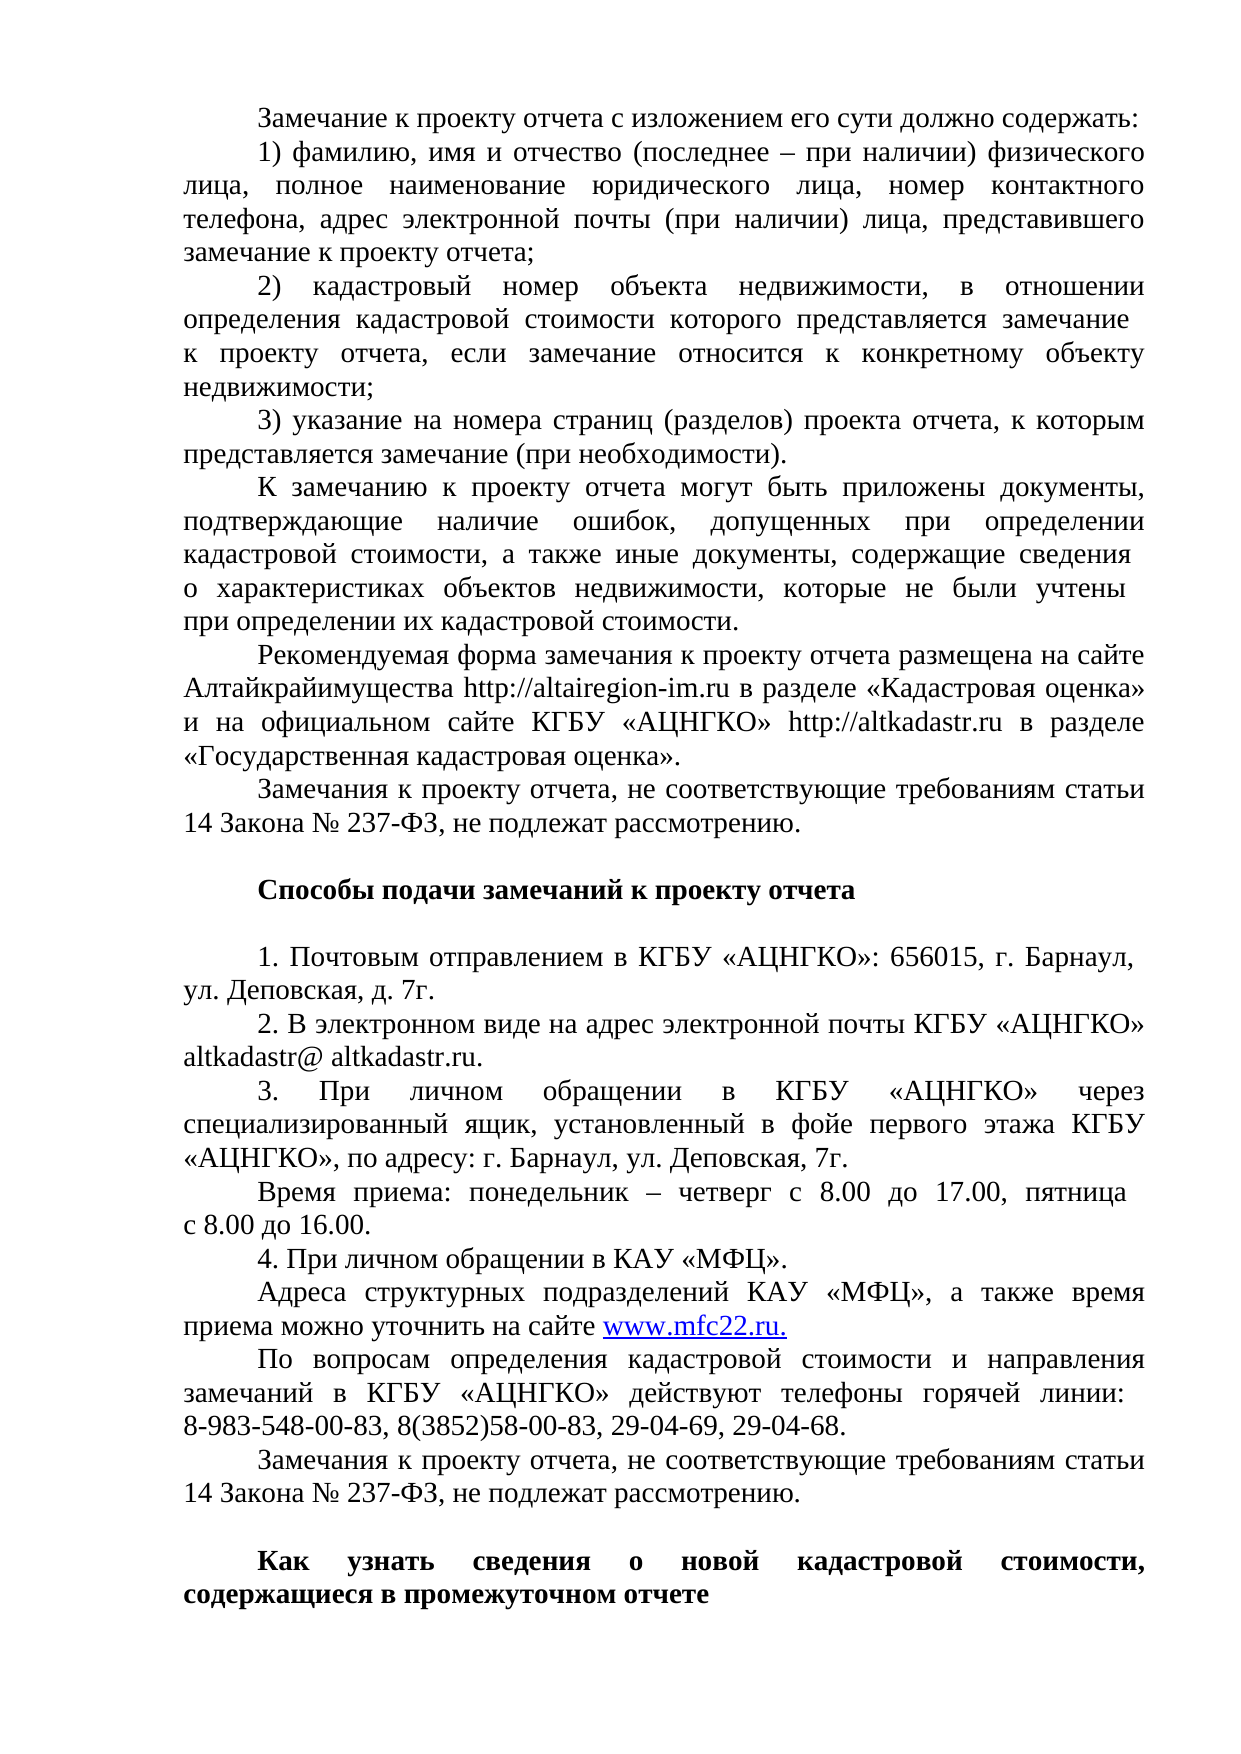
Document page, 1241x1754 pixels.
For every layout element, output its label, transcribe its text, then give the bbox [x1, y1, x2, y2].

text Замечания к проекту отчета, не соответствующие требованиям статьи 14 Закона № 237-ФЗ, не подлежат рассмотрению. [183, 771, 1146, 838]
text Способы подачи замечаний к проекту отчета [183, 872, 1146, 905]
text 2) кадастровый номер объекта недвижимости, в отношении определения кадастровой стоимости которого представляется замечание к проекту отчета, если замечание относится к конкретному объекту недвижимости; [183, 268, 1146, 402]
text Время приема: понедельник – четверг с 8.00 до 17.00, пятница с 8.00 до 16.00. [183, 1174, 1146, 1241]
text По вопросам определения кадастровой стоимости и направления замечаний в КГБУ «АЦНГКО» действуют телефоны горячей линии: 8-983-548-00-83, 8(3852)58-00-83, 29-04-69, 29-04-68. [183, 1341, 1146, 1442]
text Замечание к проекту отчета с изложением его сути должно содержать: [183, 100, 1146, 134]
text 2. В электронном виде на адрес электронной почты КГБУ «АЦНГКО» altkadastr@ altkadastr.ru. [183, 1006, 1146, 1073]
text 1) фамилию, имя и отчество (последнее – при наличии) физического лица, полное наименование юридического лица, номер контактного телефона, адрес электронной почты (при наличии) лица, представившего замечание к проекту отчета; [183, 134, 1146, 268]
text 3) указание на номера страниц (разделов) проекта отчета, к которым представляется замечание (при необходимости). [183, 402, 1146, 469]
text Замечания к проекту отчета, не соответствующие требованиям статьи 14 Закона № 237-ФЗ, не подлежат рассмотрению. [183, 1442, 1146, 1509]
text 3. При личном обращении в КГБУ «АЦНГКО» через специализированный ящик, установленный в фойе первого этажа КГБУ «АЦНГКО», по адресу: г. Барнаул, ул. Деповская, 7г. [183, 1073, 1146, 1174]
text Как узнать сведения о новой кадастровой стоимости, содержащиеся в промежуточном отчете [183, 1543, 1146, 1610]
text Адреса структурных подразделений КАУ «МФЦ», а также время приема можно уточнить на сайте www.mfc22.ru. [183, 1274, 1146, 1341]
text К замечанию к проекту отчета могут быть приложены документы, подтверждающие наличие ошибок, допущенных при определении кадастровой стоимости, а также иные документы, содержащие сведения о характеристиках объектов недвижимости, которые не были учтены при определении их кадастровой стоимости. [183, 469, 1146, 637]
text 4. При личном обращении в КАУ «МФЦ». [183, 1241, 1146, 1274]
text 1. Почтовым отправлением в КГБУ «АЦНГКО»: 656015, г. Барнаул, ул. Деповская, д. 7г. [183, 939, 1146, 1006]
text Рекомендуемая форма замечания к проекту отчета размещена на сайте Алтайкрайимущества http://altairegion-im.ru в разделе «Кадастровая оценка» и на официальном сайте КГБУ «АЦНГКО» http://altkadastr.ru в разделе «Государственная кадастровая оценка». [183, 637, 1146, 771]
